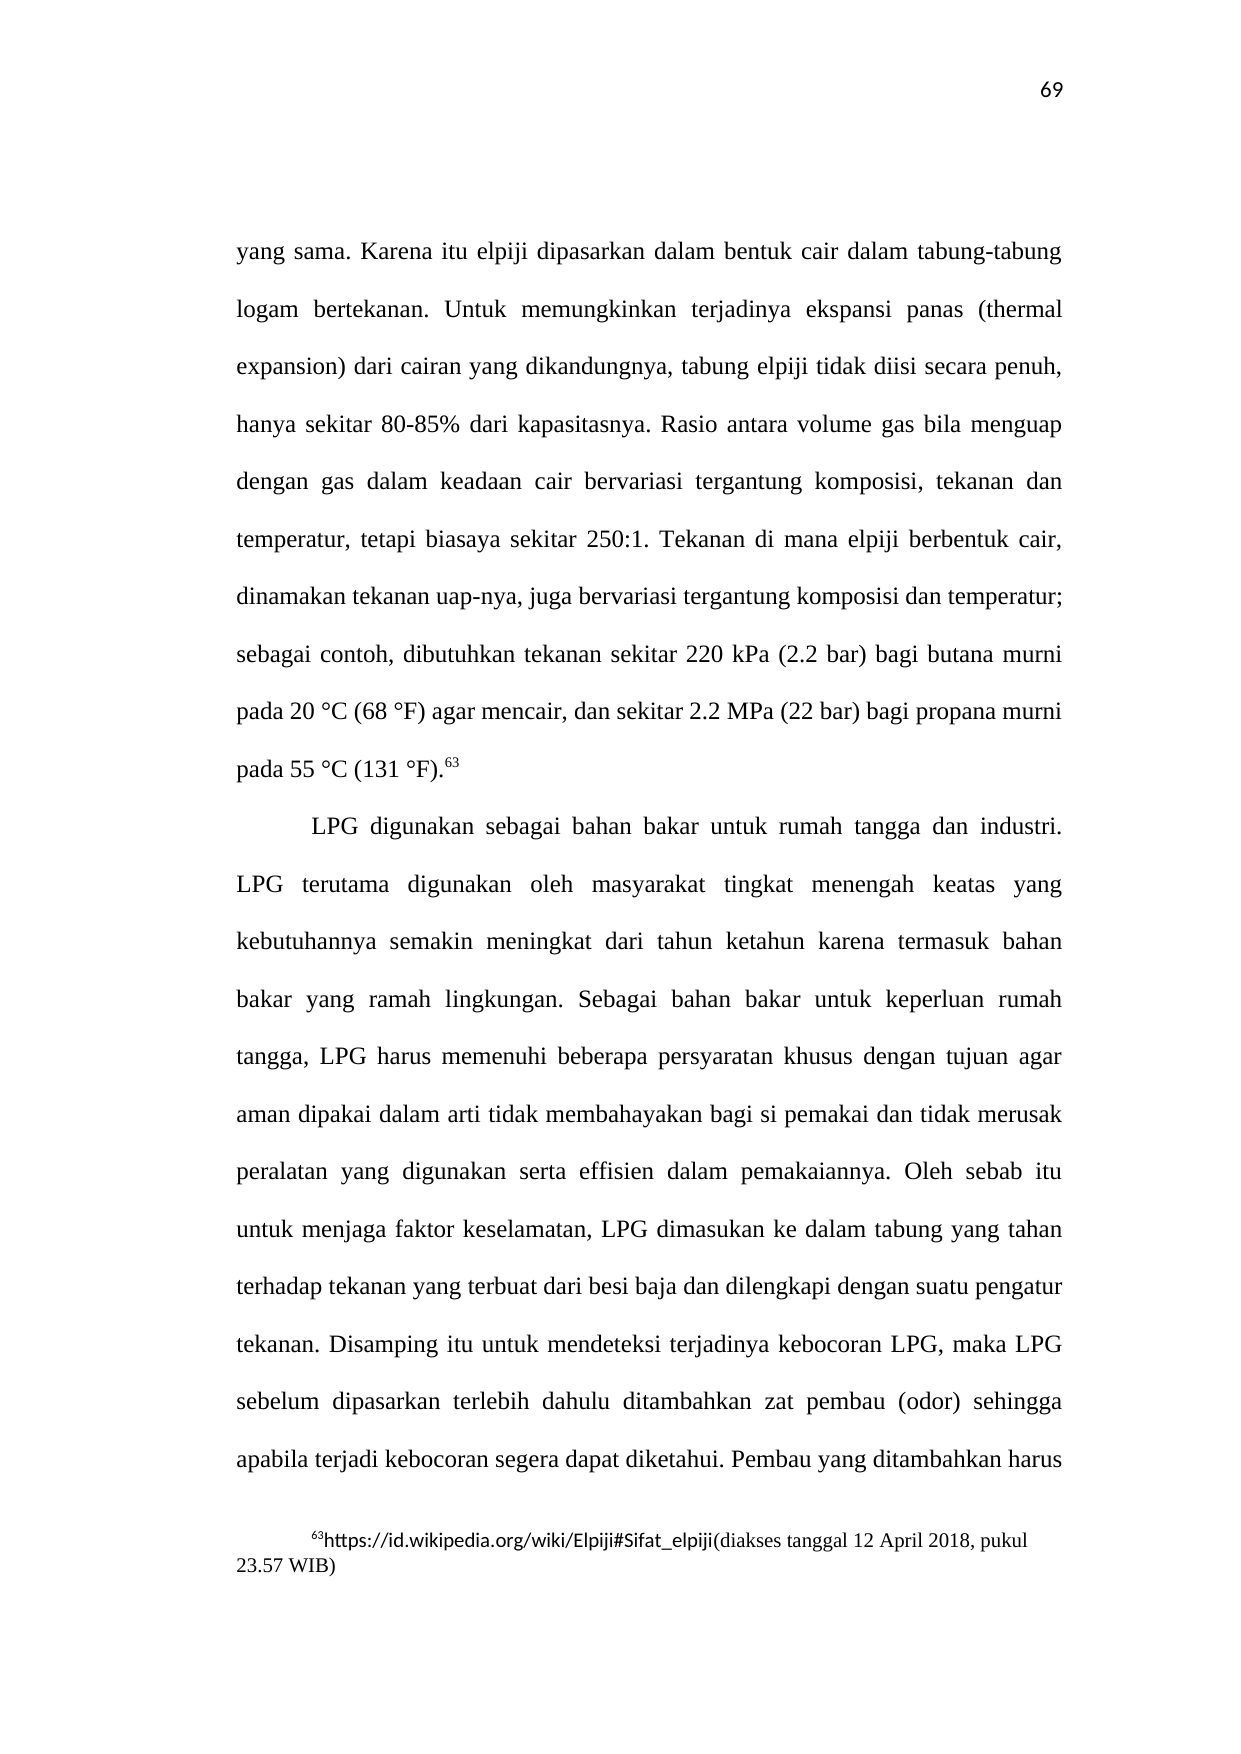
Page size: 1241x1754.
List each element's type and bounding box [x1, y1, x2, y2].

text [236, 811, 1063, 1472]
text [236, 236, 1063, 782]
